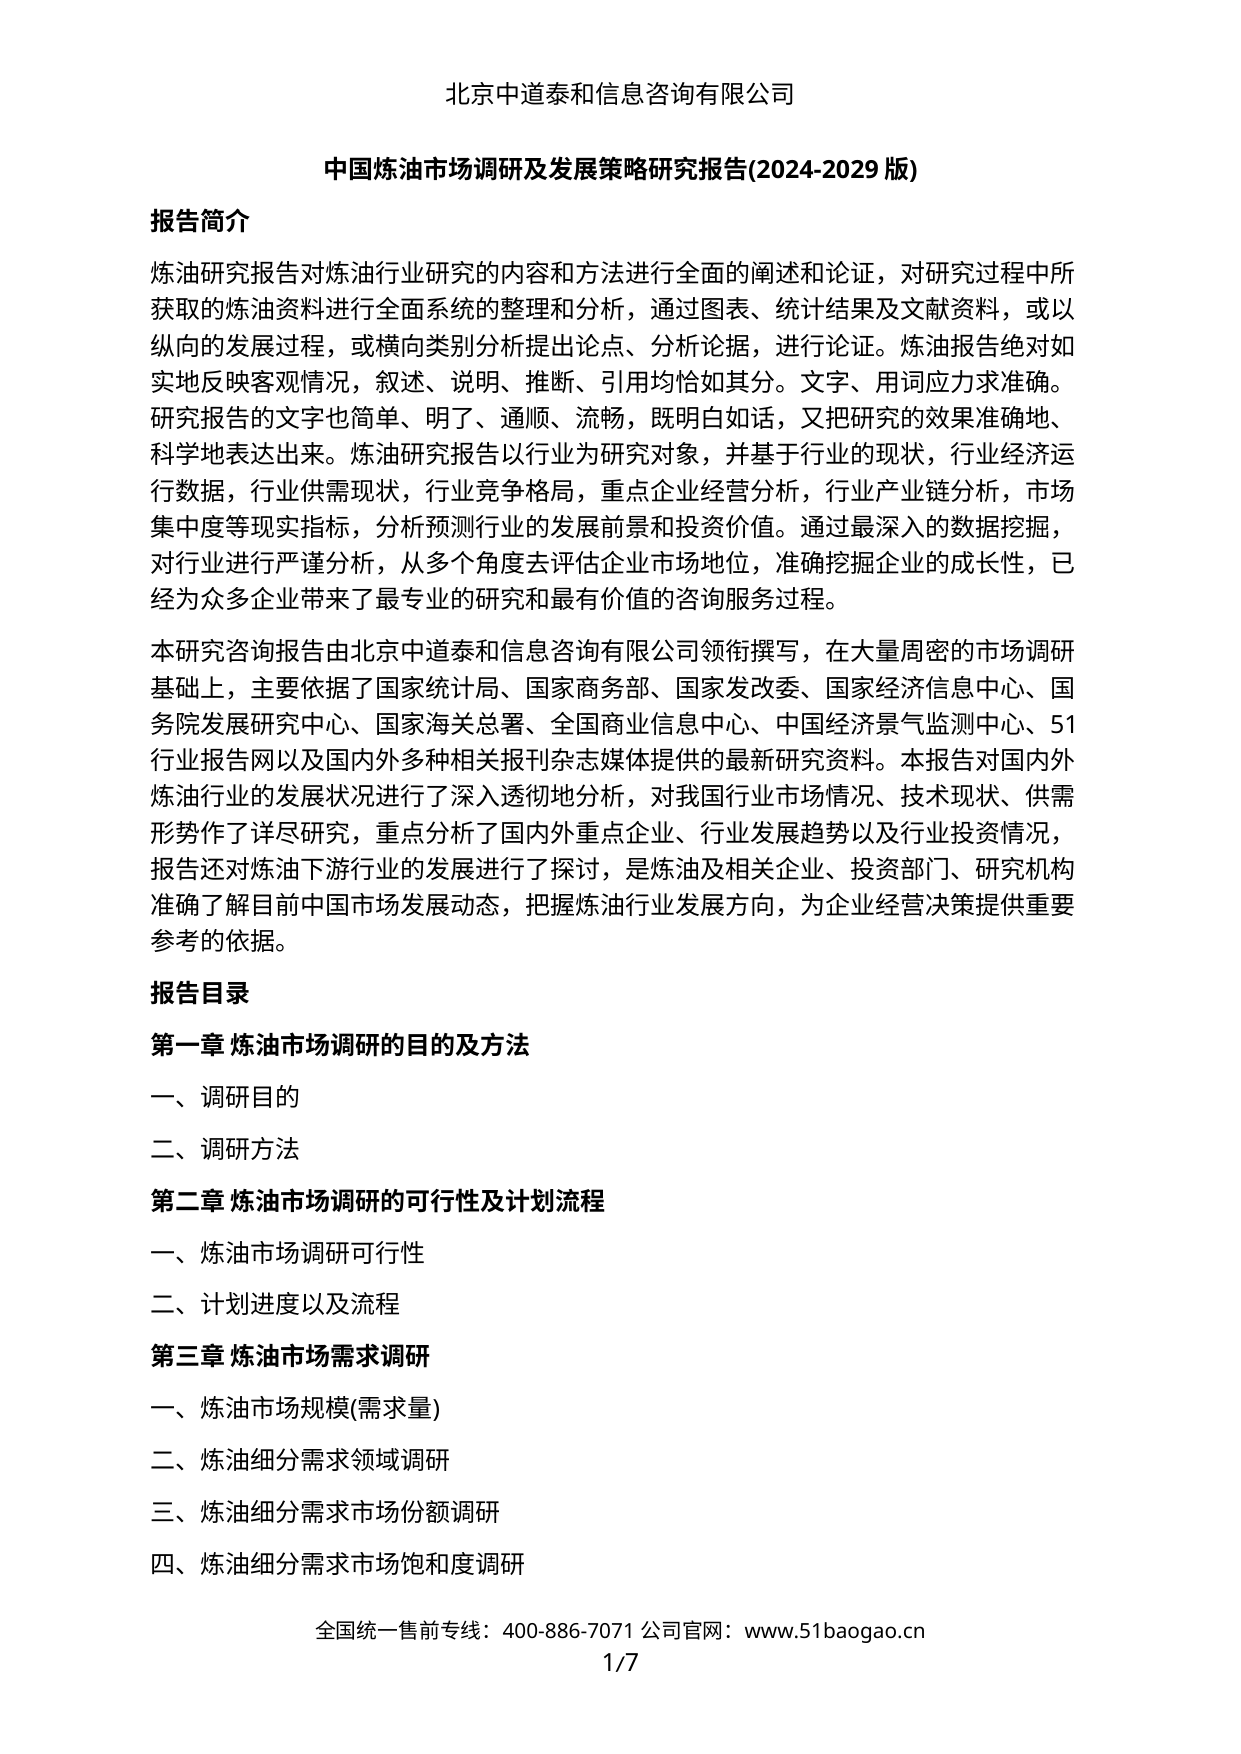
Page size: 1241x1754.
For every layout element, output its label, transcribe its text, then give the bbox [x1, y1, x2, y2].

text 三、炼油细分需求市场份额调研 [150, 1492, 1090, 1529]
text 一、炼油市场规模(需求量) [150, 1389, 1090, 1425]
text 本研究咨询报告由北京中道泰和信息咨询有限公司领衔撰写，在大量周密的市场调研基础上，主要依据了国家统计局、国家商务部、国家发改委、国家经济信息中心、国务院发展研究中心、国家海关总署、全国商业信息中心、中国经济景气监测中心、51行业报告网以及国内外多种相关报刊杂志媒体提供的最新研究资料。本报告对国内外炼油行业的发展状况进行了深入透彻地分析，对我国行业市场情况、技术现状、供需形势作了详尽研究，重点分析了国内外重点企业、行业发展趋势以及行业投资情况，报告还对炼油下游行业的发展进行了探讨，是炼油及相关企业、投资部门、研究机构准确了解目前中国市场发展动态，把握炼油行业发展方向，为企业经营决策提供重要参考的依据。 [150, 632, 1090, 958]
text 二、调研方法 [150, 1129, 1090, 1166]
text 一、调研目的 [150, 1077, 1090, 1114]
text 一、炼油市场调研可行性 [150, 1233, 1090, 1269]
text 报告目录 [150, 974, 1090, 1010]
text 第二章 炼油市场调研的可行性及计划流程 [150, 1181, 1090, 1217]
text 中国炼油市场调研及发展策略研究报告(2024-2029版) [150, 150, 1090, 186]
text 二、计划进度以及流程 [150, 1285, 1090, 1321]
text 第一章 炼油市场调研的目的及方法 [150, 1026, 1090, 1062]
text 炼油研究报告对炼油行业研究的内容和方法进行全面的阐述和论证，对研究过程中所获取的炼油资料进行全面系统的整理和分析，通过图表、统计结果及文献资料，或以纵向的发展过程，或横向类别分析提出论点、分析论据，进行论证。炼油报告绝对如实地反映客观情况，叙述、说明、推断、引用均恰如其分。文字、用词应力求准确。研究报告的文字也简单、明了、通顺、流畅，既明白如话，又把研究的效果准确地、科学地表达出来。炼油研究报告以行业为研究对象，并基于行业的现状，行业经济运行数据，行业供需现状，行业竞争格局，重点企业经营分析，行业产业链分析，市场集中度等现实指标，分析预测行业的发展前景和投资价值。通过最深入的数据挖掘，对行业进行严谨分析，从多个角度去评估企业市场地位，准确挖掘企业的成长性，已经为众多企业带来了最专业的研究和最有价值的咨询服务过程。 [150, 254, 1090, 616]
text 报告简介 [150, 202, 1090, 238]
text 二、炼油细分需求领域调研 [150, 1441, 1090, 1477]
text 四、炼油细分需求市场饱和度调研 [150, 1544, 1090, 1581]
text 第三章 炼油市场需求调研 [150, 1337, 1090, 1373]
